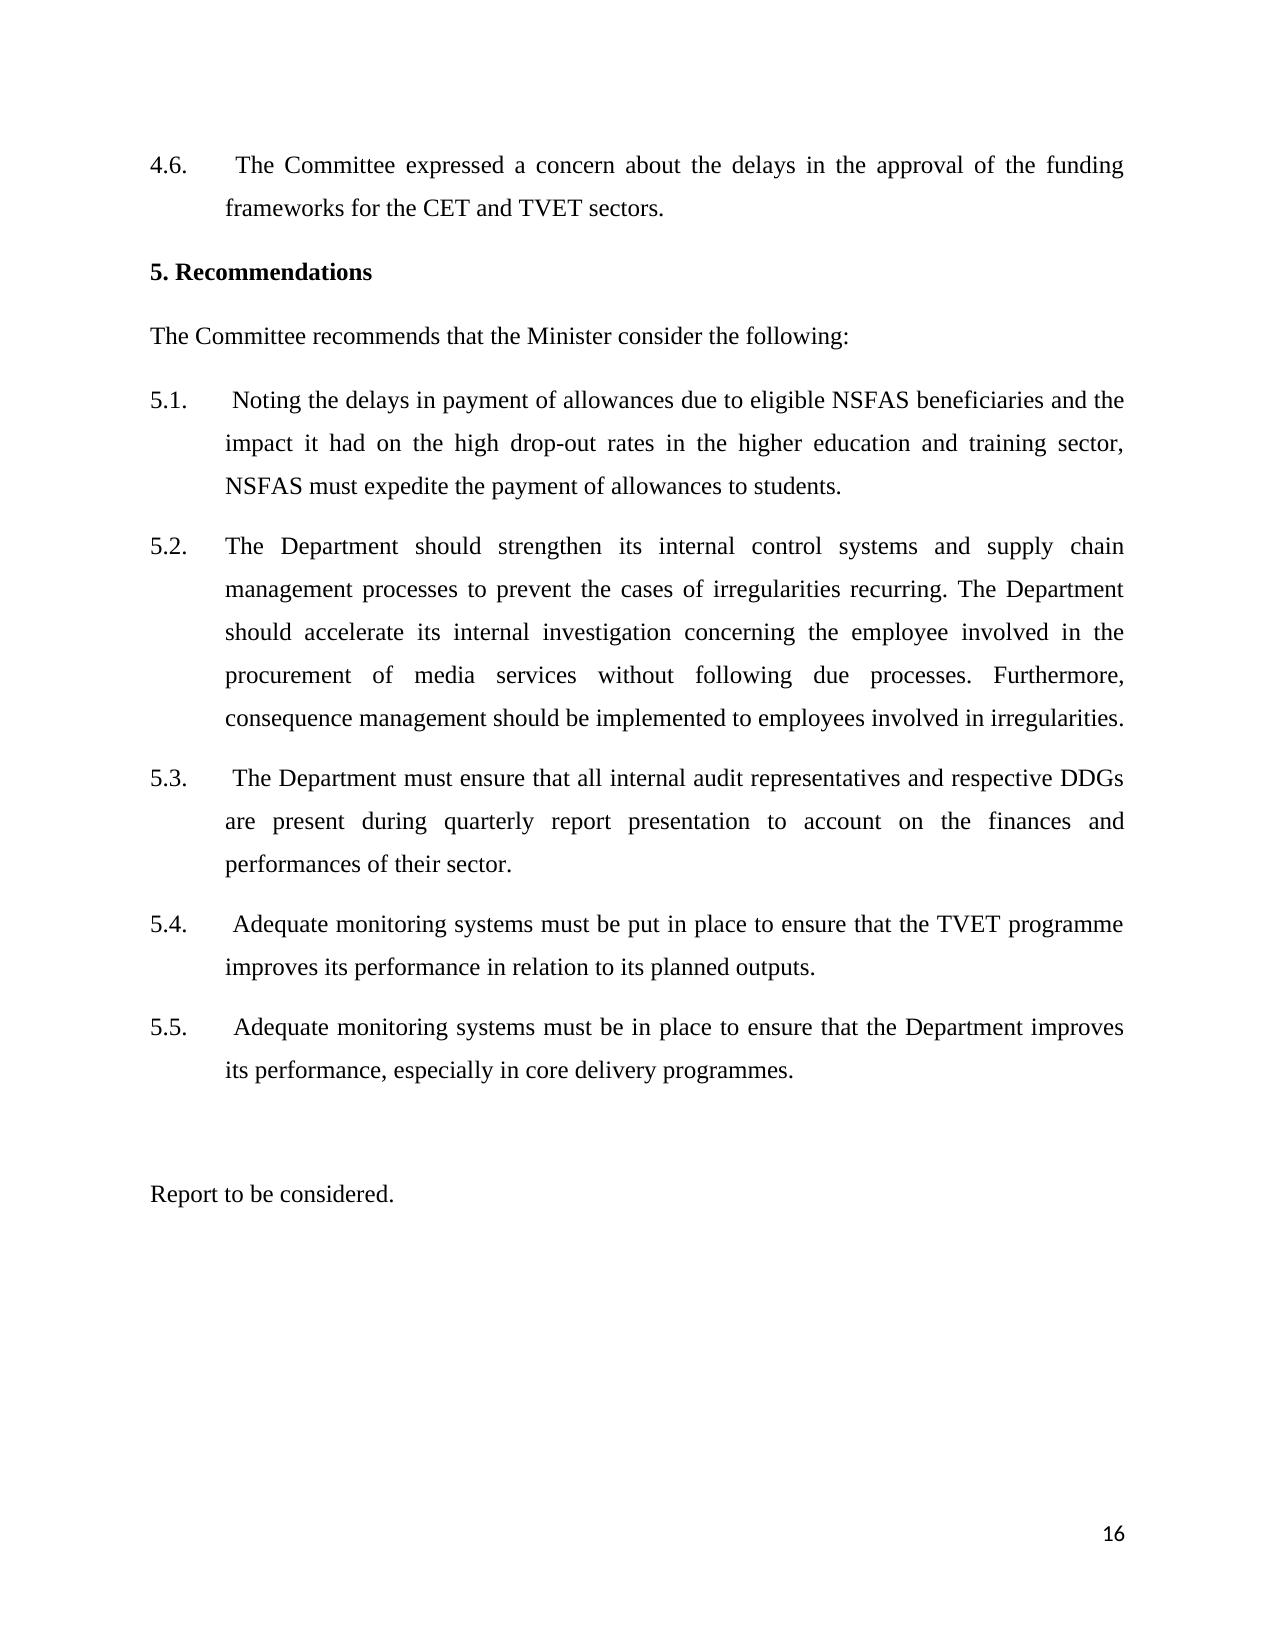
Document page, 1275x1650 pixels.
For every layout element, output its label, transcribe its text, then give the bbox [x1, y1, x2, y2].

text The Committee recommends that the Minister consider the following: [150, 321, 1125, 350]
text 5.1. Noting the delays in payment of allowances due to eligible NSFAS beneficiaries and the impact it had on the high drop-out rates in the higher education and training sector, NSFAS must expedite the payment of allowances to students. [150, 385, 1125, 500]
text 5.3. The Department must ensure that all internal audit representatives and respective DDGs are present during quarterly report presentation to account on the finances and performances of their sector. [150, 763, 1125, 878]
text Report to be considered. [150, 1179, 1125, 1208]
text 5.5. Adequate monitoring systems must be in place to ensure that the Department improves its performance, especially in core delivery programmes. [150, 1012, 1125, 1084]
text 5.2. The Department should strengthen its internal control systems and supply chain management processes to prevent the cases of irregularities recurring. The Department should accelerate its internal investigation concerning the employee involved in the procurement of media services without following due processes. Furthermore, consequence management should be implemented to employees involved in irregularities. [150, 531, 1125, 732]
text 4.6. The Committee expressed a concern about the delays in the approval of the funding frameworks for the CET and TVET sectors. [150, 150, 1125, 222]
text 5.4. Adequate monitoring systems must be put in place to ensure that the TVET programme improves its performance in relation to its planned outputs. [150, 909, 1125, 981]
text 5. Recommendations [150, 257, 1125, 286]
